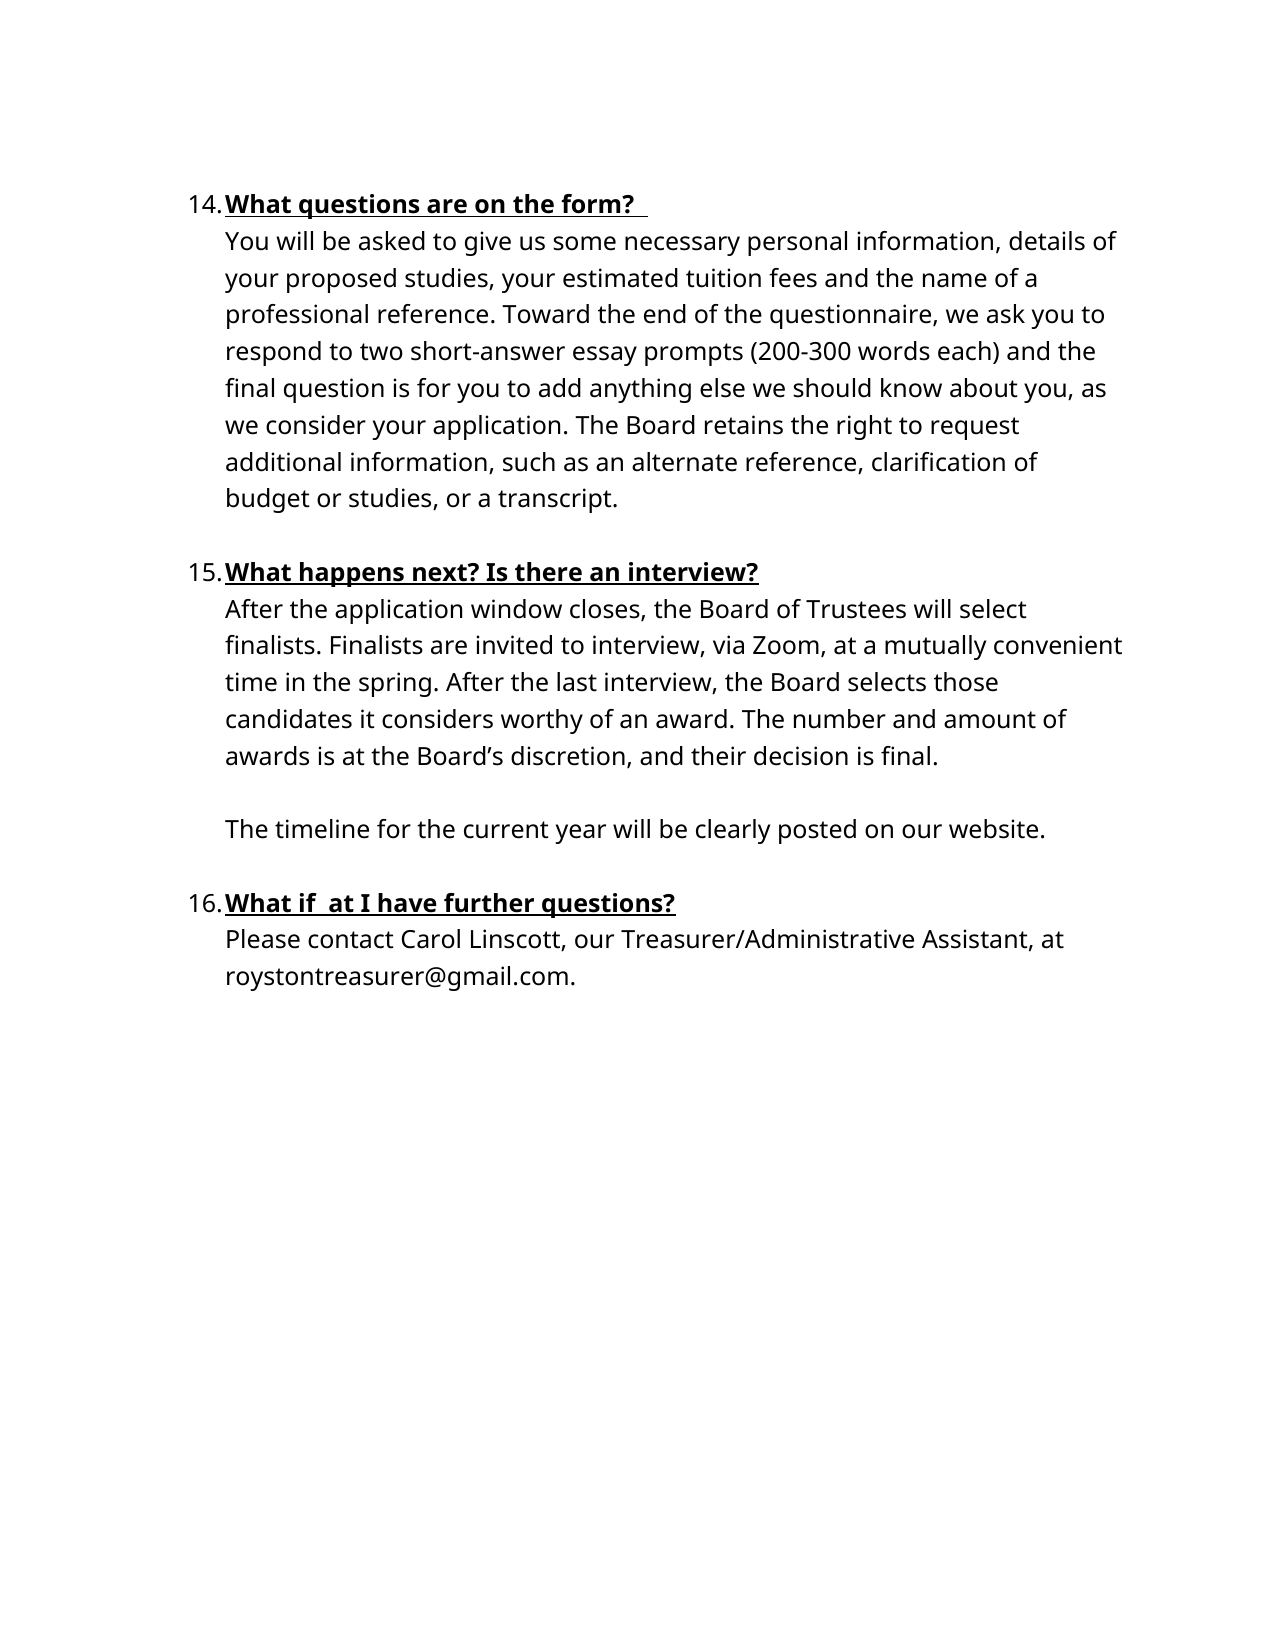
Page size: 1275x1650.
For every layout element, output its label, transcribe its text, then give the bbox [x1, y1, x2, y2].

list You will be asked to give us some necessary personal information, details of your proposed studies, your estimated tuition fees and the name of a professional reference. Toward the end of the questionnaire, we ask you to respond to two short-answer essay prompts (200-300 words each) and the final question is for you to add anything else we should know about you, as we consider your application. The Board retains the right to request additional information, such as an alternate reference, clarification of budget or studies, or a transcript. [225, 223, 1125, 515]
list What if at I have further questions? [187, 885, 1125, 919]
list What questions are on the form? [187, 187, 1125, 221]
list The timeline for the current year will be clearly posted on our website. [225, 812, 1125, 846]
list After the application window closes, the Board of Trustees will select finalists. Finalists are invited to interview, via Zoom, at a mutually convenient time in the spring. After the last interview, the Board selects those candidates it considers worthy of an award. The number and amount of awards is at the Board’s discretion, and their decision is final. [225, 591, 1125, 772]
list What happens next? Is there an interview? [187, 554, 1125, 588]
list Please contact Carol Linscott, our Treasurer/Administrative Assistant, at roystontreasurer@gmail.com. [225, 922, 1125, 993]
